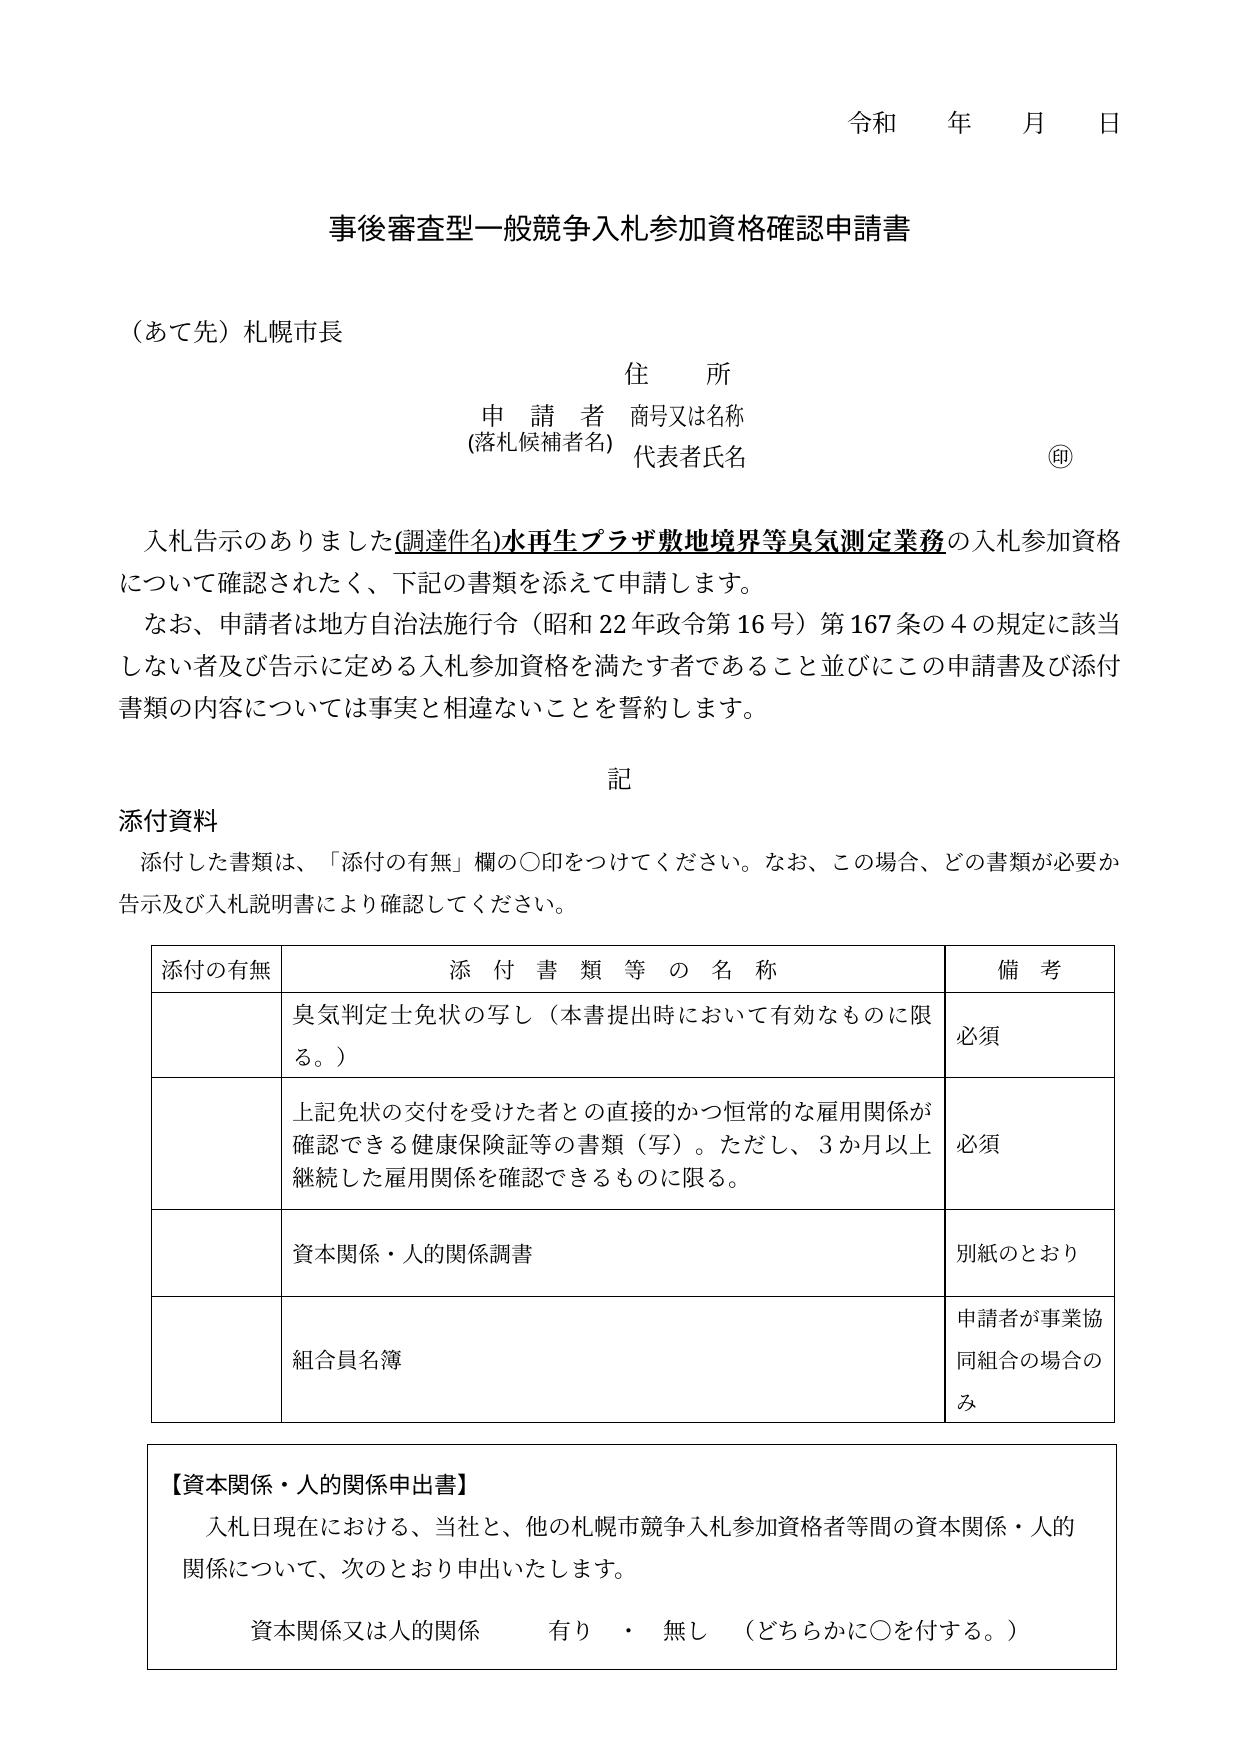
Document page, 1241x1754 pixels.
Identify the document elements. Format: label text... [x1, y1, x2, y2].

text 住 所 [118, 352, 1031, 393]
text 代表者氏名 ㊞ [118, 435, 1122, 477]
text 事後審査型一般競争入札参加資格確認申請書 [118, 184, 1122, 268]
text 入札告示のありました(調達件名)水再生プラザ敷地境界等臭気測定業務の入札参加資格について確認されたく、下記の書類を添えて申請します。 [118, 519, 1122, 602]
table_cell [152, 1210, 281, 1296]
table_cell 別紙のとおり [946, 1210, 1114, 1296]
table_cell [152, 1078, 281, 1209]
table_cell 必須 [946, 1078, 1114, 1209]
table_cell 臭気判定士免状の写し（本書提出時において有効なものに限る。） [282, 993, 944, 1077]
table_header 添付の有無 [152, 946, 281, 992]
text 申 請 者 商号又は名称 [118, 393, 1031, 435]
table_cell [152, 993, 281, 1077]
table_cell 上記免状の交付を受けた者との直接的かつ恒常的な雇用関係が確認できる健康保険証等の書類（写）。ただし、３か月以上継続した雇用関係を確認できるものに限る。 [282, 1078, 944, 1209]
text 令和 年 月 日 [118, 101, 1122, 143]
table_cell 申請者が事業協同組合の場合のみ [946, 1297, 1114, 1422]
text 記 [118, 757, 1122, 798]
text 添付資料 [118, 798, 1122, 840]
table_cell 資本関係・人的関係調書 [282, 1210, 944, 1296]
table_header 添 付 書 類 等 の 名 称 [282, 946, 944, 992]
text （あて先）札幌市長 [118, 310, 1122, 352]
table_cell [152, 1297, 281, 1422]
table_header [148, 1445, 1116, 1668]
table_header 備 考 [946, 946, 1114, 992]
text なお、申請者は地方自治法施行令（昭和22年政令第16号）第167条の４の規定に該当しない者及び告示に定める入札参加資格を満たす者であること並びにこの申請書及び添付書類の内容については事実と相違ないことを誓約します。 [118, 602, 1122, 728]
table_cell 必須 [946, 993, 1114, 1077]
table_cell 組合員名簿 [282, 1297, 944, 1422]
text 添付した書類は、「添付の有無」欄の○印をつけてください。なお、この場合、どの書類が必要か告示及び入札説明書により確認してください。 [118, 840, 1122, 924]
